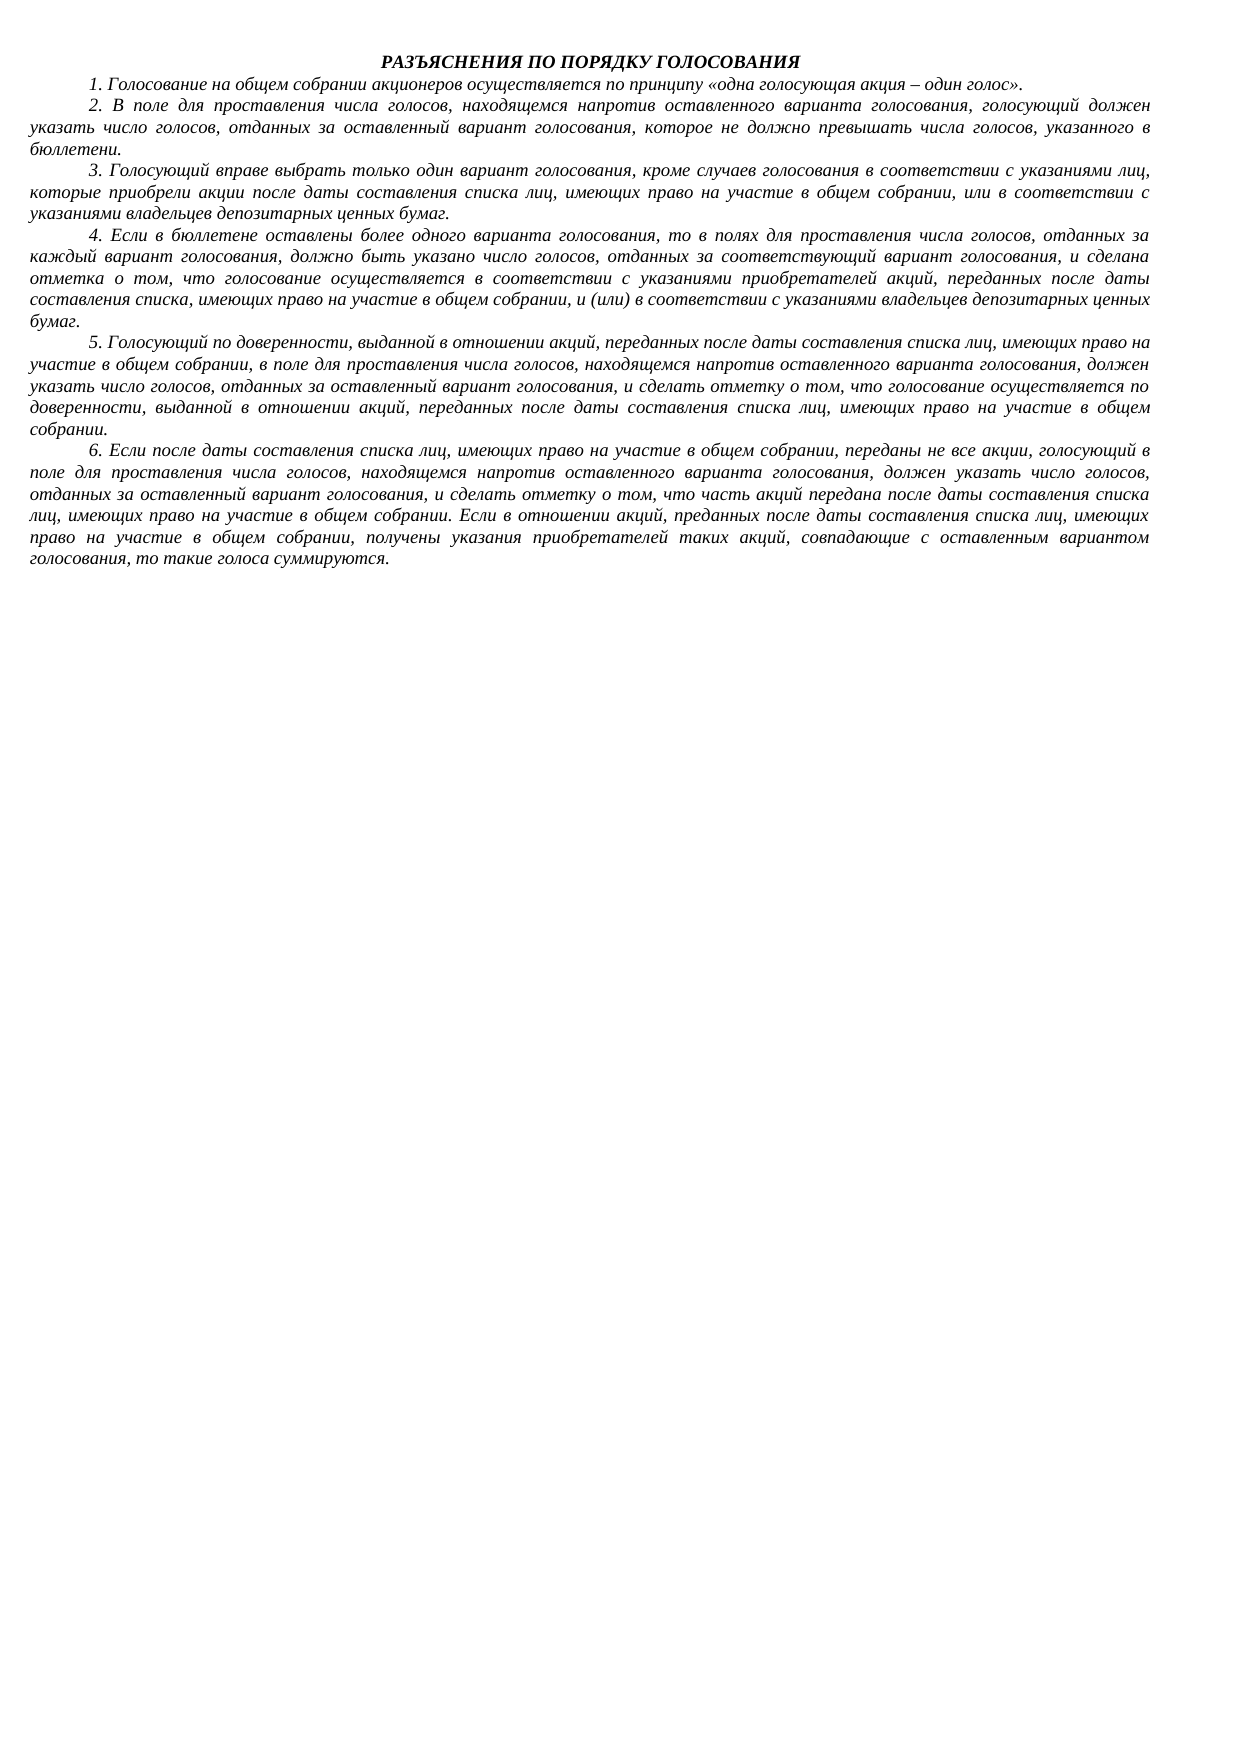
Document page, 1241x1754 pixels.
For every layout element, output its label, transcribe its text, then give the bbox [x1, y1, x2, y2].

text 5. Голосующий по доверенности, выданной в отношении акций, переданных после даты составления списка лиц, имеющих право на участие в общем собрании, в поле для проставления числа голосов, находящемся напротив оставленного варианта голосования, должен указать число голосов, отданных за оставленный вариант голосования, и сделать отметку о том, что голосование осуществляется по доверенности, выданной в отношении акций, переданных после даты составления списка лиц, имеющих право на участие в общем собрании. [29, 331, 1152, 439]
text 6. Если после даты составления списка лиц, имеющих право на участие в общем собрании, переданы не все акции, голосующий в поле для проставления числа голосов, находящемся напротив оставленного варианта голосования, должен указать число голосов, отданных за оставленный вариант голосования, и сделать отметку о том, что часть акций передана после даты составления списка лиц, имеющих право на участие в общем собрании. Если в отношении акций, преданных после даты составления списка лиц, имеющих право на участие в общем собрании, получены указания приобретателей таких акций, совпадающие с оставленным вариантом голосования, то такие голоса суммируются. [29, 439, 1152, 569]
text РАЗЪЯСНЕНИЯ ПО ПОРЯДКУ ГОЛОСОВАНИЯ [29, 51, 1152, 73]
text 4. Если в бюллетене оставлены более одного варианта голосования, то в полях для проставления числа голосов, отданных за каждый вариант голосования, должно быть указано число голосов, отданных за соответствующий вариант голосования, и сделана отметка о том, что голосование осуществляется в соответствии с указаниями приобретателей акций, переданных после даты составления списка, имеющих право на участие в общем собрании, и (или) в соответствии с указаниями владельцев депозитарных ценных бумаг. [29, 224, 1152, 331]
text 2. В поле для проставления числа голосов, находящемся напротив оставленного варианта голосования, голосующий должен указать число голосов, отданных за оставленный вариант голосования, которое не должно превышать числа голосов, указанного в бюллетени. [29, 94, 1152, 159]
text 1. Голосование на общем собрании акционеров осуществляется по принципу «одна голосующая акция – один голос». [29, 73, 1152, 94]
text 3. Голосующий вправе выбрать только один вариант голосования, кроме случаев голосования в соответствии с указаниями лиц, которые приобрели акции после даты составления списка лиц, имеющих право на участие в общем собрании, или в соответствии с указаниями владельцев депозитарных ценных бумаг. [29, 159, 1152, 224]
